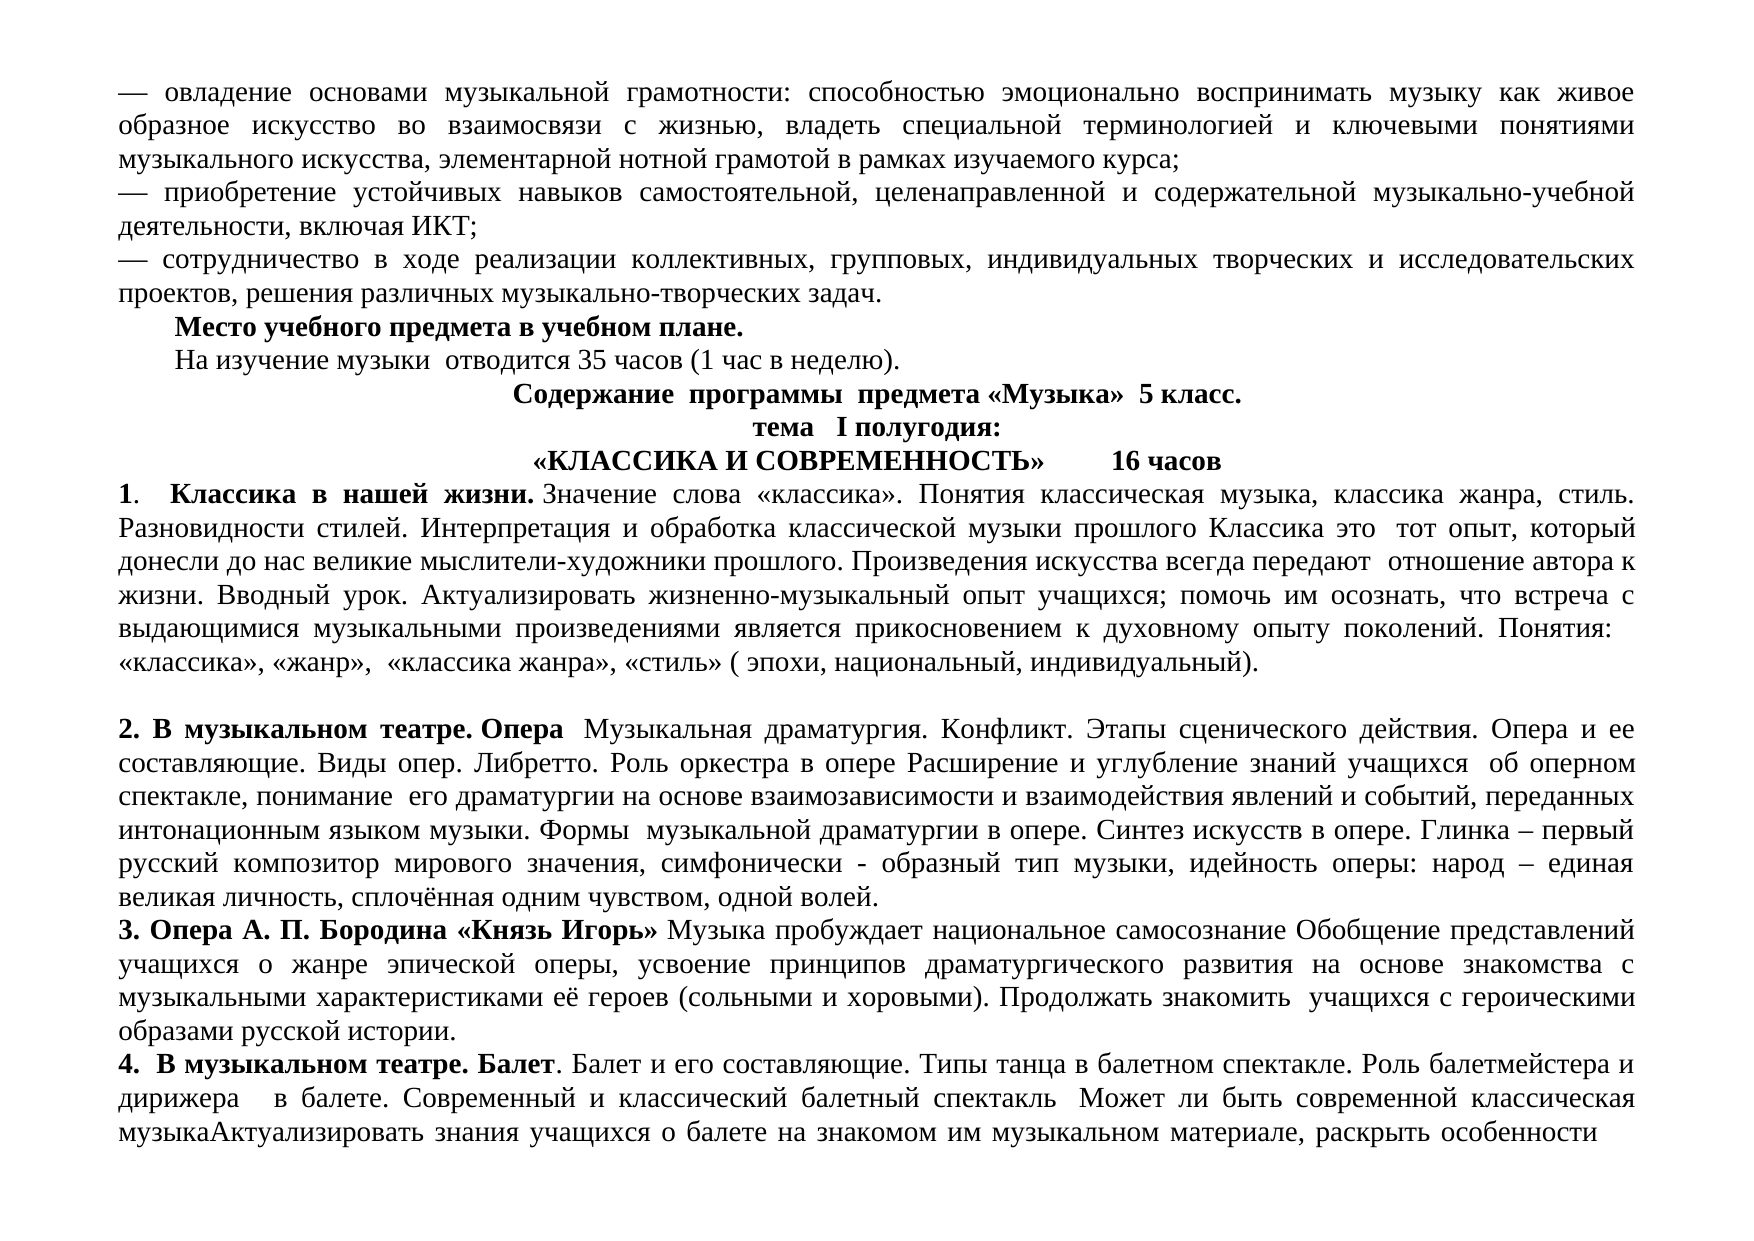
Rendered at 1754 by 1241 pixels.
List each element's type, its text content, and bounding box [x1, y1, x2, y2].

text Место учебного предмета в учебном плане. [118, 309, 1636, 342]
text На изучение музыки отводится 35 часов (1 час в неделю). [118, 342, 1636, 376]
text 3. Опера А. П. Бородина «Князь Игорь» Музыка пробуждает национальное самосознание Обобщение представлений учащихся о жанре эпической оперы, усвоение принципов драматургического развития на основе знакомства с музыкальными характеристиками её героев (сольными и хоровыми). Продолжать знакомить учащихся с героическими образами русской истории. [118, 912, 1636, 1047]
text 1. Классика в нашей жизни. Значение слова «классика». Понятия классическая музыка, классика жанра, стиль. Разновидности стилей. Интерпретация и обработка классической музыки прошлого Классика это тот опыт, который донесли до нас великие мыслители-художники прошлого. Произведения искусства всегда передают отношение автора к жизни. Вводный урок. Актуализировать жизненно-музыкальный опыт учащихся; помочь им осознать, что встреча с выдающимися музыкальными произведениями является прикосновением к духовному опыту поколений. Понятия: «классика», «жанр», «классика жанра», «стиль» ( эпохи, национальный, индивидуальный). [118, 476, 1636, 678]
text 2. В музыкальном театре. Опера Музыкальная драматургия. Конфликт. Этапы сценического действия. Опера и ее составляющие. Виды опер. Либретто. Роль оркестра в опере Расширение и углубление знаний учащихся об оперном спектакле, понимание его драматургии на основе взаимозависимости и взаимодействия явлений и событий, переданных интонационным языком музыки. Формы музыкальной драматургии в опере. Синтез искусств в опере. Глинка – первый русский композитор мирового значения, симфонически - образный тип музыки, идейность оперы: народ – единая великая личность, сплочённая одним чувством, одной волей. [118, 711, 1636, 912]
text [118, 1047, 1636, 1147]
text — приобретение устойчивых навыков самостоятельной, целенаправленной и содержательной музыкально-учебной деятельности, включая ИКТ; [118, 174, 1636, 242]
text — сотрудничество в ходе реализации коллективных, групповых, индивидуальных творческих и исследовательских проектов, решения различных музыкально-творческих задач. [118, 242, 1636, 309]
text Содержание программы предмета «Музыка» 5 класс. [118, 376, 1636, 409]
text тема I полугодия: [118, 409, 1636, 443]
text «КЛАССИКА И СОВРЕМЕННОСТЬ» 16 часов [118, 443, 1636, 476]
text — овладение основами музыкальной грамотности: способностью эмоционально воспринимать музыку как живое образное искусство во взаимосвязи с жизнью, владеть специальной терминологией и ключевыми понятиями музыкального искусства, элементарной нотной грамотой в рамках изучаемого курса; [118, 74, 1636, 174]
